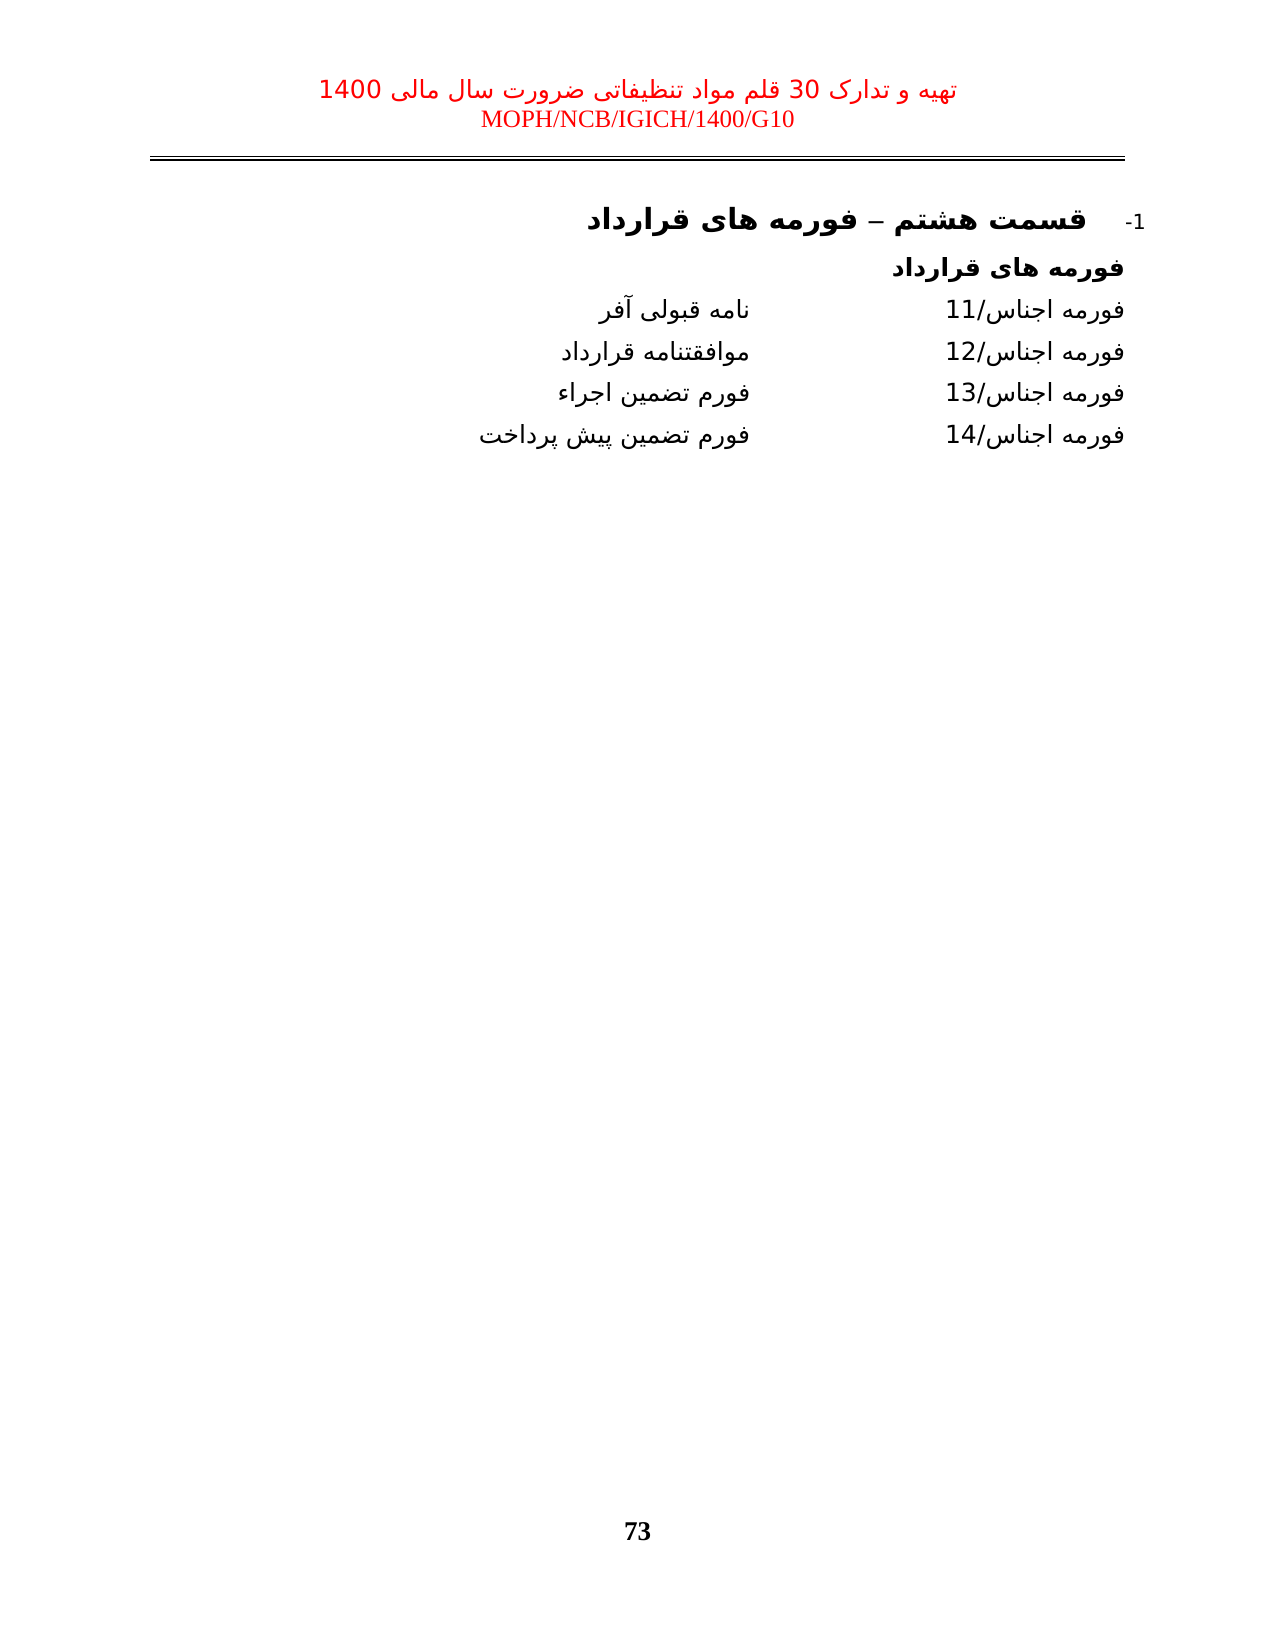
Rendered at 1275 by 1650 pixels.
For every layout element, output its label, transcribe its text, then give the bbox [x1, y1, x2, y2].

text فورمه اجناس/14 فورم تضمین پیش پرداخت [150, 420, 1125, 449]
list قسمت هشتم – فورمه های قرارداد [150, 202, 1125, 236]
text فورمه های قرارداد [150, 253, 1125, 283]
text فورمه اجناس/11 نامه قبولی آفر [150, 295, 1125, 324]
text فورمه اجناس/12 موافقتنامه قرارداد [150, 337, 1125, 366]
text فورمه اجناس/13 فورم تضمین اجراء [150, 378, 1125, 408]
